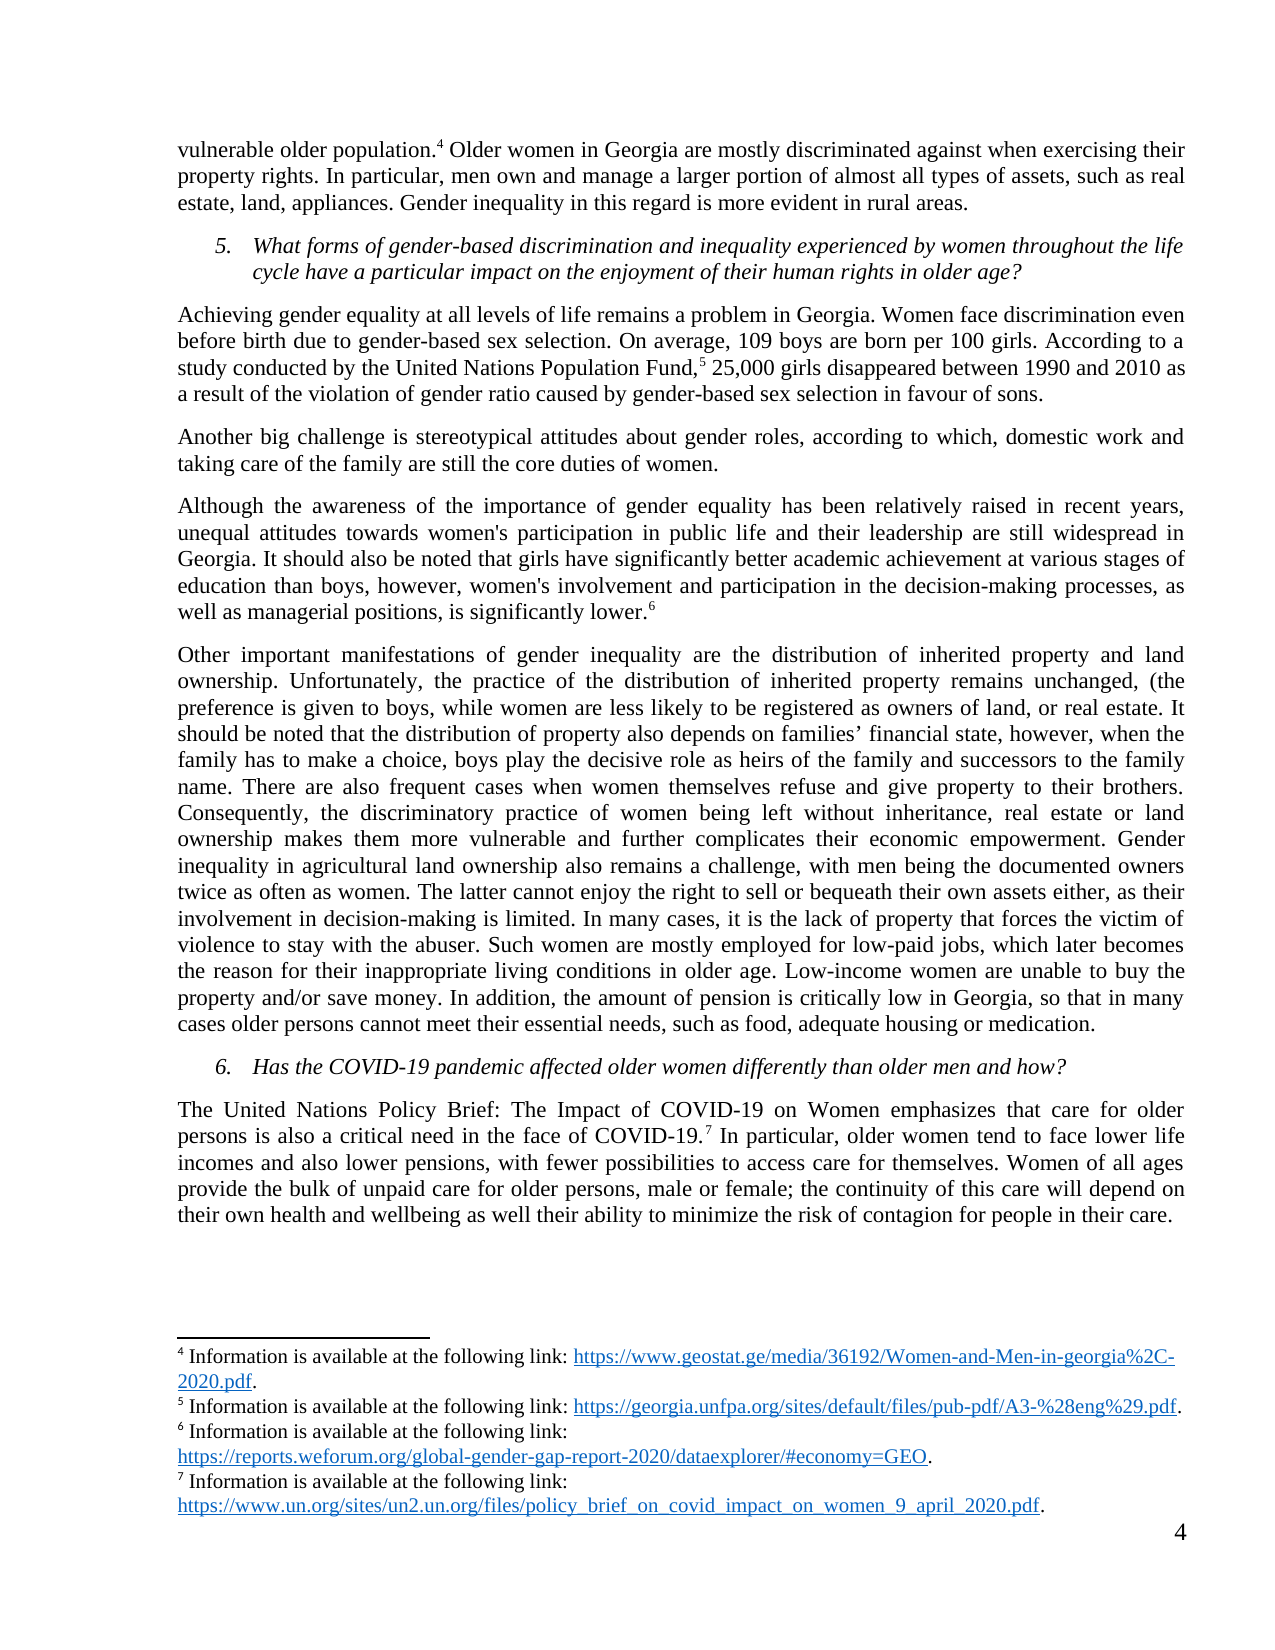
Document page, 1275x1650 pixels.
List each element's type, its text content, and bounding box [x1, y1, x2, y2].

text Other important manifestations of gender inequality are the distribution of inherited property and land ownership. Unfortunately, the practice of the distribution of inherited property remains unchanged, (the preference is given to boys, while women are less likely to be registered as owners of land, or real estate. It should be noted that the distribution of property also depends on families’ financial state, however, when the family has to make a choice, boys play the decisive role as heirs of the family and successors to the family name. There are also frequent cases when women themselves refuse and give property to their brothers. Consequently, the discriminatory practice of women being left without inheritance, real estate or land ownership makes them more vulnerable and further complicates their economic empowerment. Gender inequality in agricultural land ownership also remains a challenge, with men being the documented owners twice as often as women. The latter cannot enjoy the right to sell or bequeath their own assets either, as their involvement in decision-making is limited. In many cases, it is the lack of property that forces the victim of violence to stay with the abuser. Such women are mostly employed for low-paid jobs, which later becomes the reason for their inappropriate living conditions in older age. Low-income women are unable to buy the property and/or save money. In addition, the amount of pension is critically low in Georgia, so that in many cases older persons cannot meet their essential needs, such as food, adequate housing or medication. [177, 641, 1186, 1036]
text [177, 136, 1186, 215]
text Another big challenge is stereotypical attitudes about gender roles, according to which, domestic work and taking care of the family are still the core duties of women. [177, 423, 1186, 476]
text The United Nations Policy Brief: The Impact of COVID-19 on Women emphasizes that care for older persons is also a critical need in the face of COVID-19. In particular, older women tend to face lower life incomes and also lower pensions, with fewer possibilities to access care for themselves. Women of all ages provide the bulk of unpaid care for older persons, male or female; the continuity of this care will depend on their own health and wellbeing as well their ability to minimize the risk of contagion for people in their care. [177, 1096, 1186, 1228]
text Although the awareness of the importance of gender equality has been relatively raised in recent years, unequal attitudes towards women's participation in public life and their leadership are still widespread in Georgia. It should also be noted that girls have significantly better academic achievement at various stages of education than boys, however, women's involvement and participation in the decision-making processes, as well as managerial positions, is significantly lower. [177, 493, 1186, 624]
list What forms of gender-based discrimination and inequality experienced by women throughout the life cycle have a particular impact on the enjoyment of their human rights in older age? [215, 232, 1186, 284]
list Has the COVID-19 pandemic affected older women differently than older men and how? [215, 1053, 1186, 1079]
text Achieving gender equality at all levels of life remains a problem in Georgia. Women face discrimination even before birth due to gender-based sex selection. On average, 109 boys are born per 100 girls. According to a study conducted by the United Nations Population Fund, 25,000 girls disappeared between 1990 and 2010 as a result of the violation of gender ratio caused by gender-based sex selection in favour of sons. [177, 301, 1186, 407]
